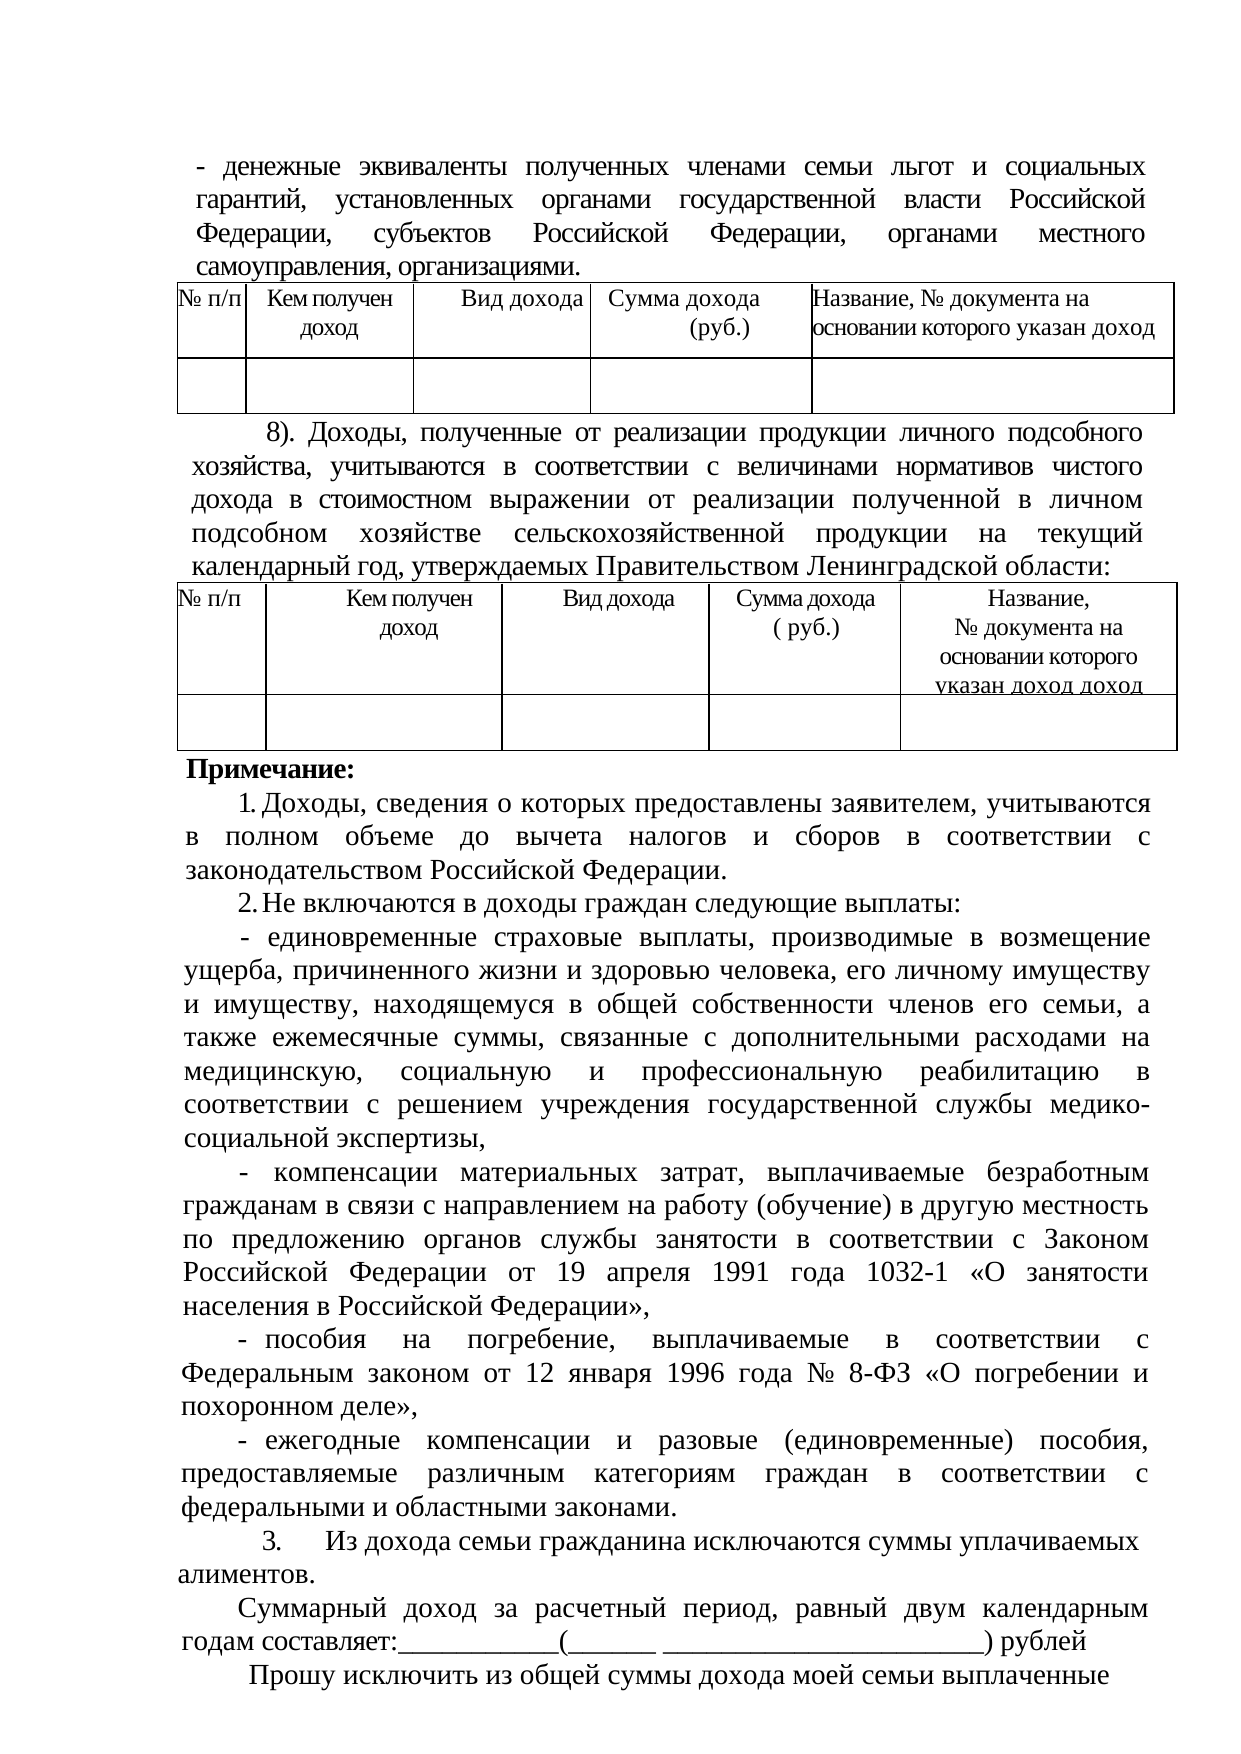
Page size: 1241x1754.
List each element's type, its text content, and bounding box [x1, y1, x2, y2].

text Примечание: [186, 751, 1152, 785]
table_header № п/п [178, 583, 266, 694]
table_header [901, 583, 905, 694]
table_cell [247, 359, 413, 413]
table_header Сумма дохода ( руб.) [710, 583, 900, 694]
text Прошу исключить из общей суммы дохода моей семьи выплаченные [248, 1657, 1152, 1690]
text 3. Из дохода семьи гражданина исключаются суммы уплачиваемых алиментов. [177, 1523, 1152, 1590]
table_cell [414, 359, 590, 413]
table_header Вид дохода [503, 583, 709, 694]
table_cell [178, 695, 265, 750]
text - компенсации материальных затрат, выплачиваемые безработным гражданам в связи с направлением на работу (обучение) в другую местность по предложению органов службы занятости в соответствии с Законом Российской Федерации от 19 апреля 1991 года 1032-1 «О занятости населения в Российской Федерации», [183, 1154, 1150, 1321]
list Не включаются в доходы граждан следующие выплаты: [237, 885, 1152, 919]
table_cell [503, 695, 708, 750]
list Доходы, сведения о которых предоставлены заявителем, учитываются в полном объеме до вычета налогов и сборов в соответствии с законодательством Российской Федерации. [185, 785, 1152, 885]
text Суммарный доход за расчетный период, равный двум календарным годам составляет:___________(______ ______________________) рублей [181, 1590, 1149, 1657]
table_header Сумма дохода (руб.) [591, 283, 812, 357]
list ежегодные компенсации и разовые (единовременные) пособия, предоставляемые различным категориям граждан в соответствии с федеральными и областными законами. [181, 1422, 1149, 1523]
text - денежные эквиваленты полученных членами семьи льгот и социальных гарантий, установленных органами государственной власти Российской Федерации, субъектов Российской Федерации, органами местного самоуправления, организациями. [196, 148, 1146, 282]
table_cell [901, 695, 1176, 750]
table_cell [267, 695, 501, 750]
list пособия на погребение, выплачиваемые в соответствии с Федеральным законом от 12 января 1996 года № 8-ФЗ «О погребении и похоронном деле», [181, 1321, 1150, 1422]
table_header Кем получен доход [267, 583, 502, 694]
table_header Название, № документа на основании которого указан доход [813, 283, 1173, 357]
table_cell [178, 359, 245, 413]
text 8). Доходы, полученные от реализации продукции личного подсобного хозяйства, учитываются в соответствии с величинами нормативов чистого дохода в стоимостном выражении от реализации полученной в личном подсобном хозяйстве сельскохозяйственной продукции на текущий календарный год, утверждаемых Правительством Ленинградской области: [191, 414, 1143, 582]
table_cell [710, 695, 900, 750]
table_header Вид дохода [414, 283, 590, 357]
table_header № п/п [178, 283, 246, 357]
text - единовременные страховые выплаты, производимые в возмещение ущерба, причиненного жизни и здоровью человека, его личному имуществу и имуществу, находящемуся в общей собственности членов его семьи, а также ежемесячные суммы, связанные с дополнительными расходами на медицинскую, социальную и профессиональную реабилитацию в соответствии с решением учреждения государственной службы медико-социальной экспертизы, [184, 919, 1151, 1154]
table_cell [813, 359, 1173, 413]
table_header Кем получен доход [247, 283, 413, 357]
table_cell [591, 359, 811, 413]
